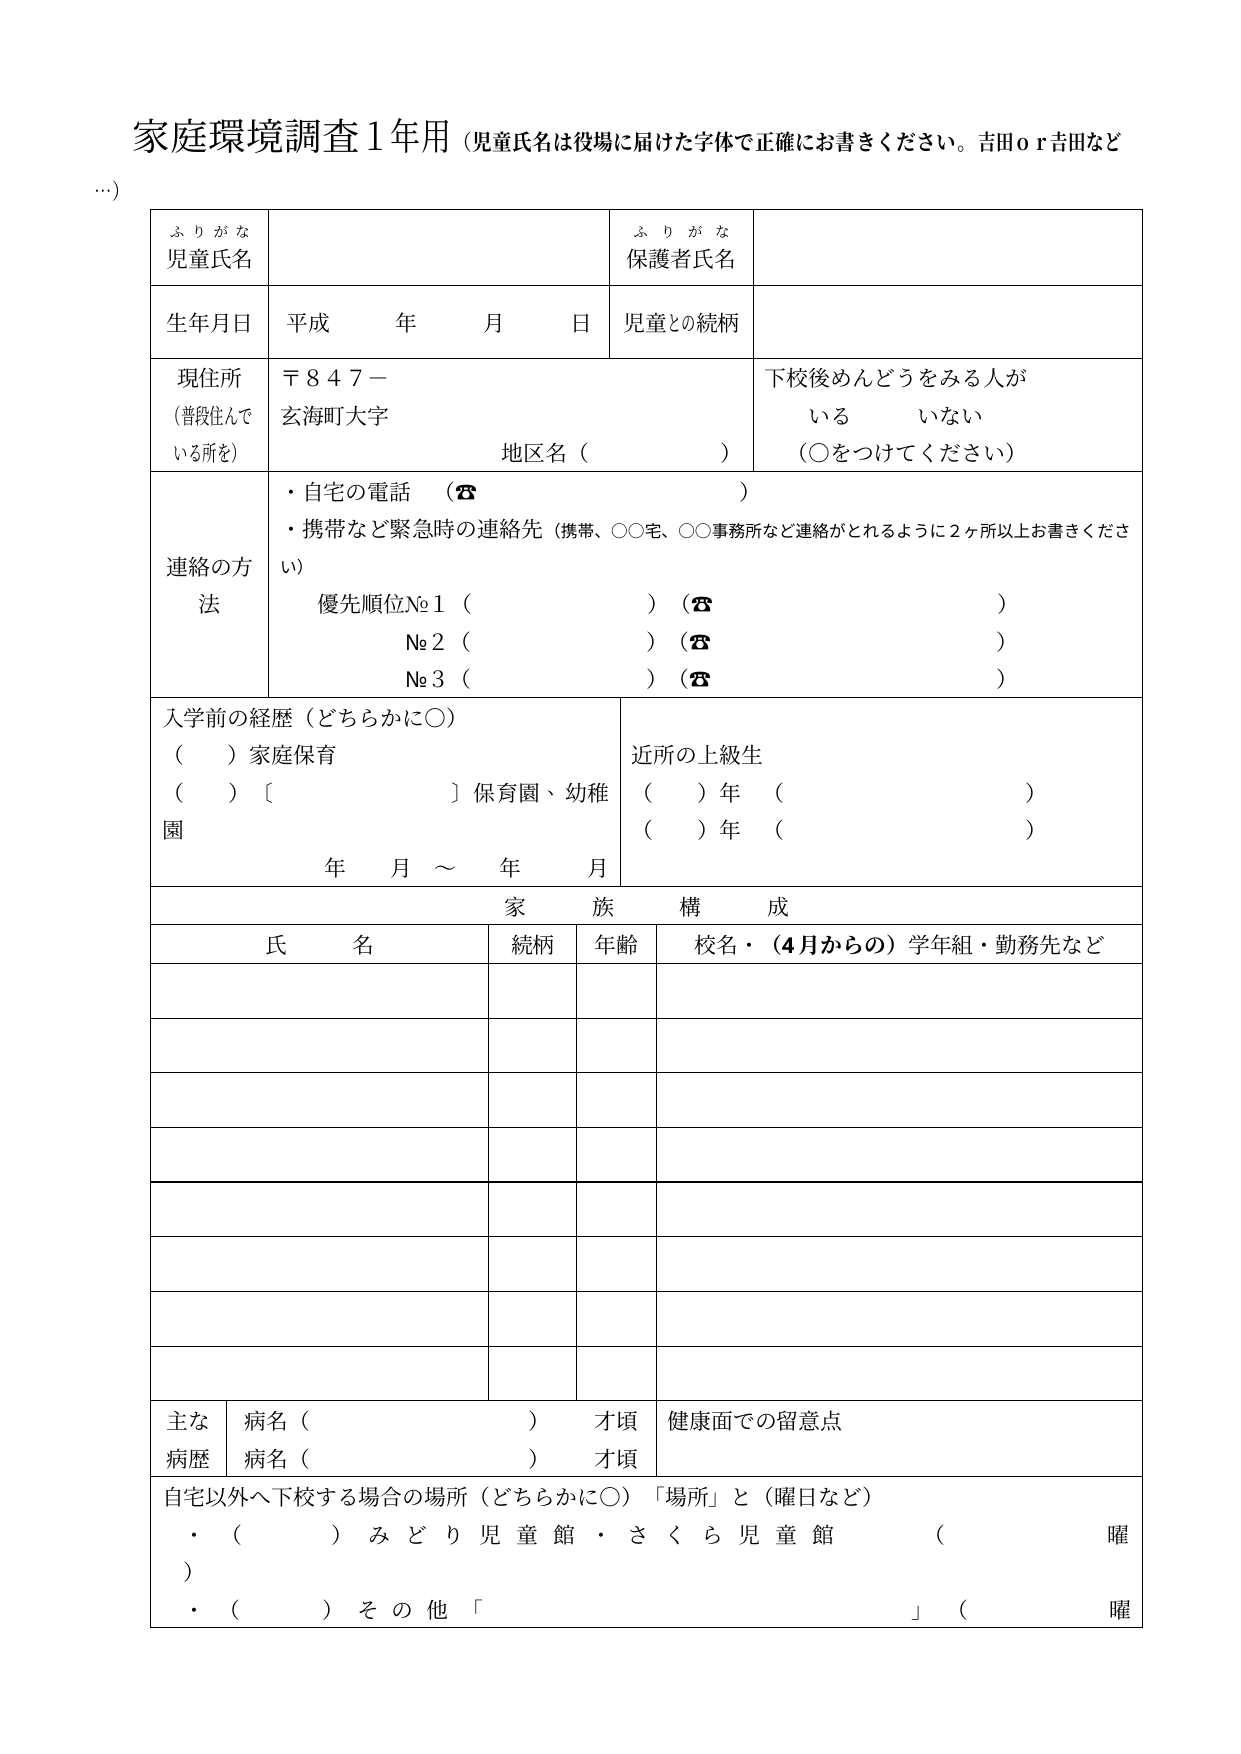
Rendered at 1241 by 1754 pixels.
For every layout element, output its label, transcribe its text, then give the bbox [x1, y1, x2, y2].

table_cell [151, 1019, 488, 1072]
table_cell [577, 1347, 656, 1400]
table_cell [151, 1183, 488, 1236]
table_cell [489, 1019, 576, 1072]
table_header [269, 210, 609, 285]
table_cell 生年月日 [151, 286, 268, 357]
table_cell [489, 1073, 576, 1127]
table_cell 校名・（4月からの）学年組・勤務先など [657, 925, 1142, 963]
table_cell [754, 286, 1142, 357]
table_cell [657, 1347, 1142, 1400]
table_cell [577, 1237, 656, 1291]
text 家庭環境調査１年用（児童氏名は役場に届けた字体で正確にお書きください。吉田ｏｒ𠮷田など…） [94, 96, 1122, 209]
table_cell [151, 964, 488, 1017]
table_header [754, 210, 1142, 285]
table_cell [577, 1183, 656, 1236]
table_cell 入学前の経歴（どちらかに○） （ ）家庭保育 （ ）〔 〕保育園、幼稚園 年 月 ～ 年 月 [151, 698, 620, 886]
table_cell 近所の上級生 （ ）年 （ ） （ ）年 （ ） [621, 698, 1142, 886]
table_cell [657, 1292, 1142, 1346]
table_cell 下校後めんどうをみる人が いる いない （○をつけてください） [754, 359, 1142, 471]
table_cell [657, 964, 1142, 1017]
table_header [610, 210, 753, 285]
table_cell [657, 1019, 1142, 1072]
table_cell 氏 名 [151, 925, 488, 963]
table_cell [151, 1477, 1142, 1627]
table_cell [577, 1292, 656, 1346]
table_cell 年齢 [577, 925, 656, 963]
table_cell [657, 1183, 1142, 1236]
table_cell [577, 1019, 656, 1072]
table_cell [151, 1292, 488, 1346]
table_cell 連絡の方法 [151, 472, 268, 697]
table_header [151, 210, 268, 285]
table_cell [657, 1128, 1142, 1181]
table_cell 〒８４７－ 玄海町大字 地区名（ ） [269, 359, 753, 471]
table_cell 家 族 構 成 [151, 887, 1142, 924]
table_cell [657, 1073, 1142, 1127]
table_cell [151, 1347, 488, 1400]
table_cell [489, 1128, 576, 1181]
table_cell 児童との続柄 [610, 286, 753, 357]
table_cell [151, 1128, 488, 1181]
table_cell 現住所 （普段住んでいる所を） [151, 359, 268, 471]
table_cell 主な病歴 [151, 1401, 226, 1476]
table_cell [489, 1237, 576, 1291]
table_cell [151, 1237, 488, 1291]
table_cell [577, 1073, 656, 1127]
table_cell 健康面での留意点 [657, 1401, 1142, 1476]
table_cell 病名（ ） 才頃 病名（ ） 才頃 [227, 1401, 656, 1476]
table_cell 平成 年 月 日 [269, 286, 609, 357]
table_cell 続柄 [489, 925, 576, 963]
table_cell [489, 964, 576, 1017]
table_cell [577, 1128, 656, 1181]
table_cell [657, 1237, 1142, 1291]
table_cell [489, 1183, 576, 1236]
table_cell [577, 964, 656, 1017]
table_cell [489, 1347, 576, 1400]
table_cell [489, 1292, 576, 1346]
table_cell ・自宅の電話 （☎ ） ・携帯など緊急時の連絡先（携帯、○○宅、○○事務所など連絡がとれるように２ヶ所以上お書きください） 優先順位№１（ ）（☎ ） №２（ ）（☎ ） №３（ ）（☎ ） [269, 472, 1142, 697]
table_cell [151, 1073, 488, 1127]
